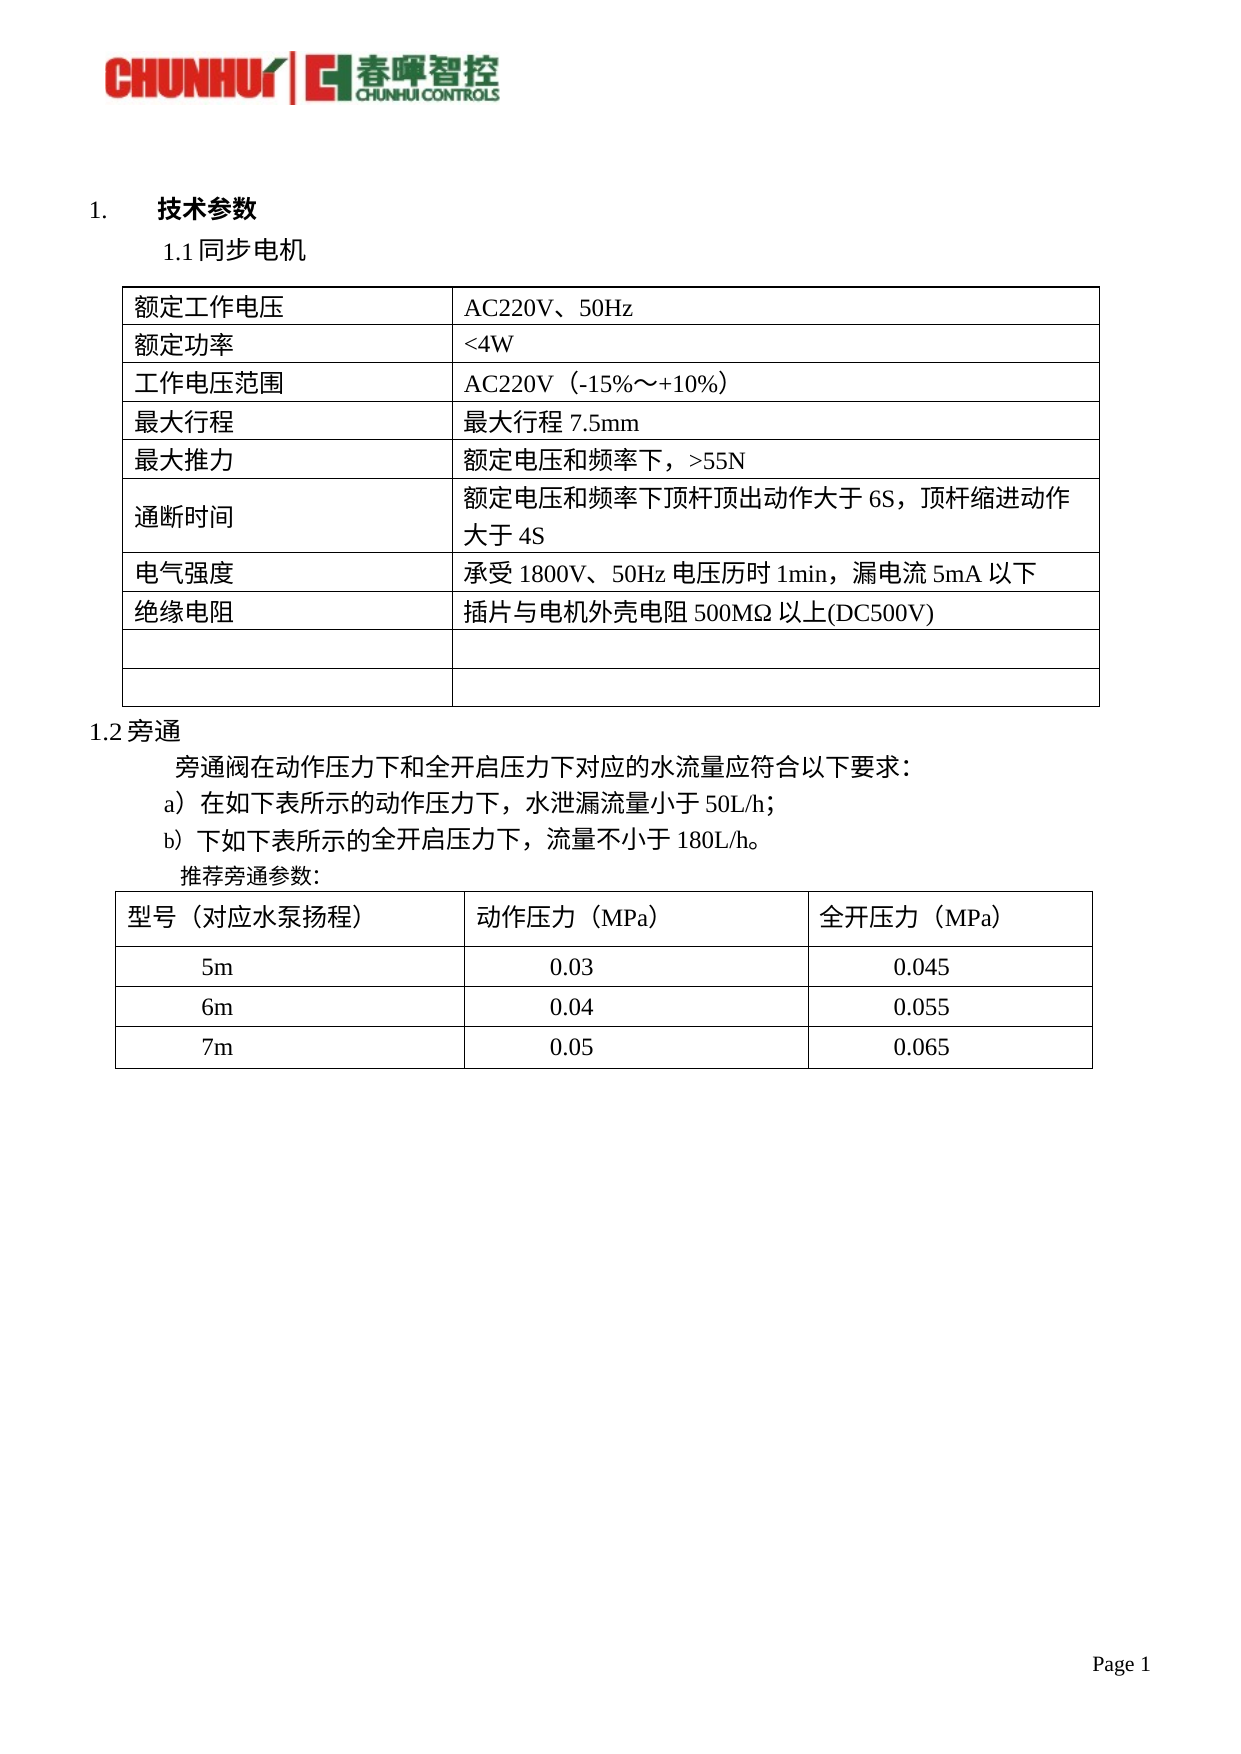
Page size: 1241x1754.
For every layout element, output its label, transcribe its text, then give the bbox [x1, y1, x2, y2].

text 1.2旁通 [89, 304, 1152, 747]
table_header 型号（对应水泵扬程） [116, 892, 464, 946]
list 下如下表所示的全开启压力下，流量不小于180L/h。 [89, 820, 1152, 857]
table_cell [453, 630, 1099, 667]
table_cell 最大推力 [123, 440, 452, 477]
table_cell 0.055 [809, 987, 1092, 1026]
table_cell 0.04 [465, 987, 808, 1026]
table_header 额定工作电压 [123, 288, 452, 324]
table_cell 电气强度 [123, 553, 452, 591]
table_cell <4W [453, 325, 1099, 362]
picture [105, 51, 500, 105]
text 1.1同步电机 [162, 230, 1152, 267]
table_cell 6m [116, 987, 464, 1026]
text 旁通阀在动作压力下和全开启压力下对应的水流量应符合以下要求： [89, 747, 1152, 783]
table_cell [123, 630, 452, 667]
table_cell [453, 669, 1099, 706]
table_cell 最大行程 [123, 402, 452, 439]
table_cell 0.05 [465, 1027, 808, 1067]
table_cell 绝缘电阻 [123, 592, 452, 629]
table_header AC220V、50Hz [453, 288, 1099, 324]
table_cell 额定电压和频率下，>55N [453, 440, 1099, 477]
table_cell 7m [116, 1027, 464, 1067]
list 在如下表所示的动作压力下，水泄漏流量小于50L/h； [89, 783, 1152, 820]
table_cell 通断时间 [123, 479, 452, 552]
table_cell 0.03 [465, 947, 808, 986]
table_cell 0.065 [809, 1027, 1092, 1067]
table_header 全开压力（MPa） [809, 892, 1092, 946]
table_header 动作压力（MPa） [465, 892, 808, 946]
table_cell 承受1800V、50Hz电压历时1min，漏电流5mA以下 [453, 553, 1099, 591]
table_cell 额定电压和频率下顶杆顶出动作大于6S，顶杆缩进动作大于4S [453, 479, 1099, 552]
table_cell 5m [116, 947, 464, 986]
table_cell 额定功率 [123, 325, 452, 362]
table_cell AC220V（-15%～+10%） [453, 363, 1099, 401]
table_cell 0.045 [809, 947, 1092, 986]
table_cell [123, 669, 452, 706]
table_cell 最大行程 7.5mm [453, 402, 1099, 439]
list 技术参数 [89, 190, 1152, 226]
table_cell 插片与电机外壳电阻500MΩ以上(DC500V) [453, 592, 1099, 629]
table_cell 工作电压范围 [123, 363, 452, 401]
list 推荐旁通参数： [89, 857, 1152, 891]
